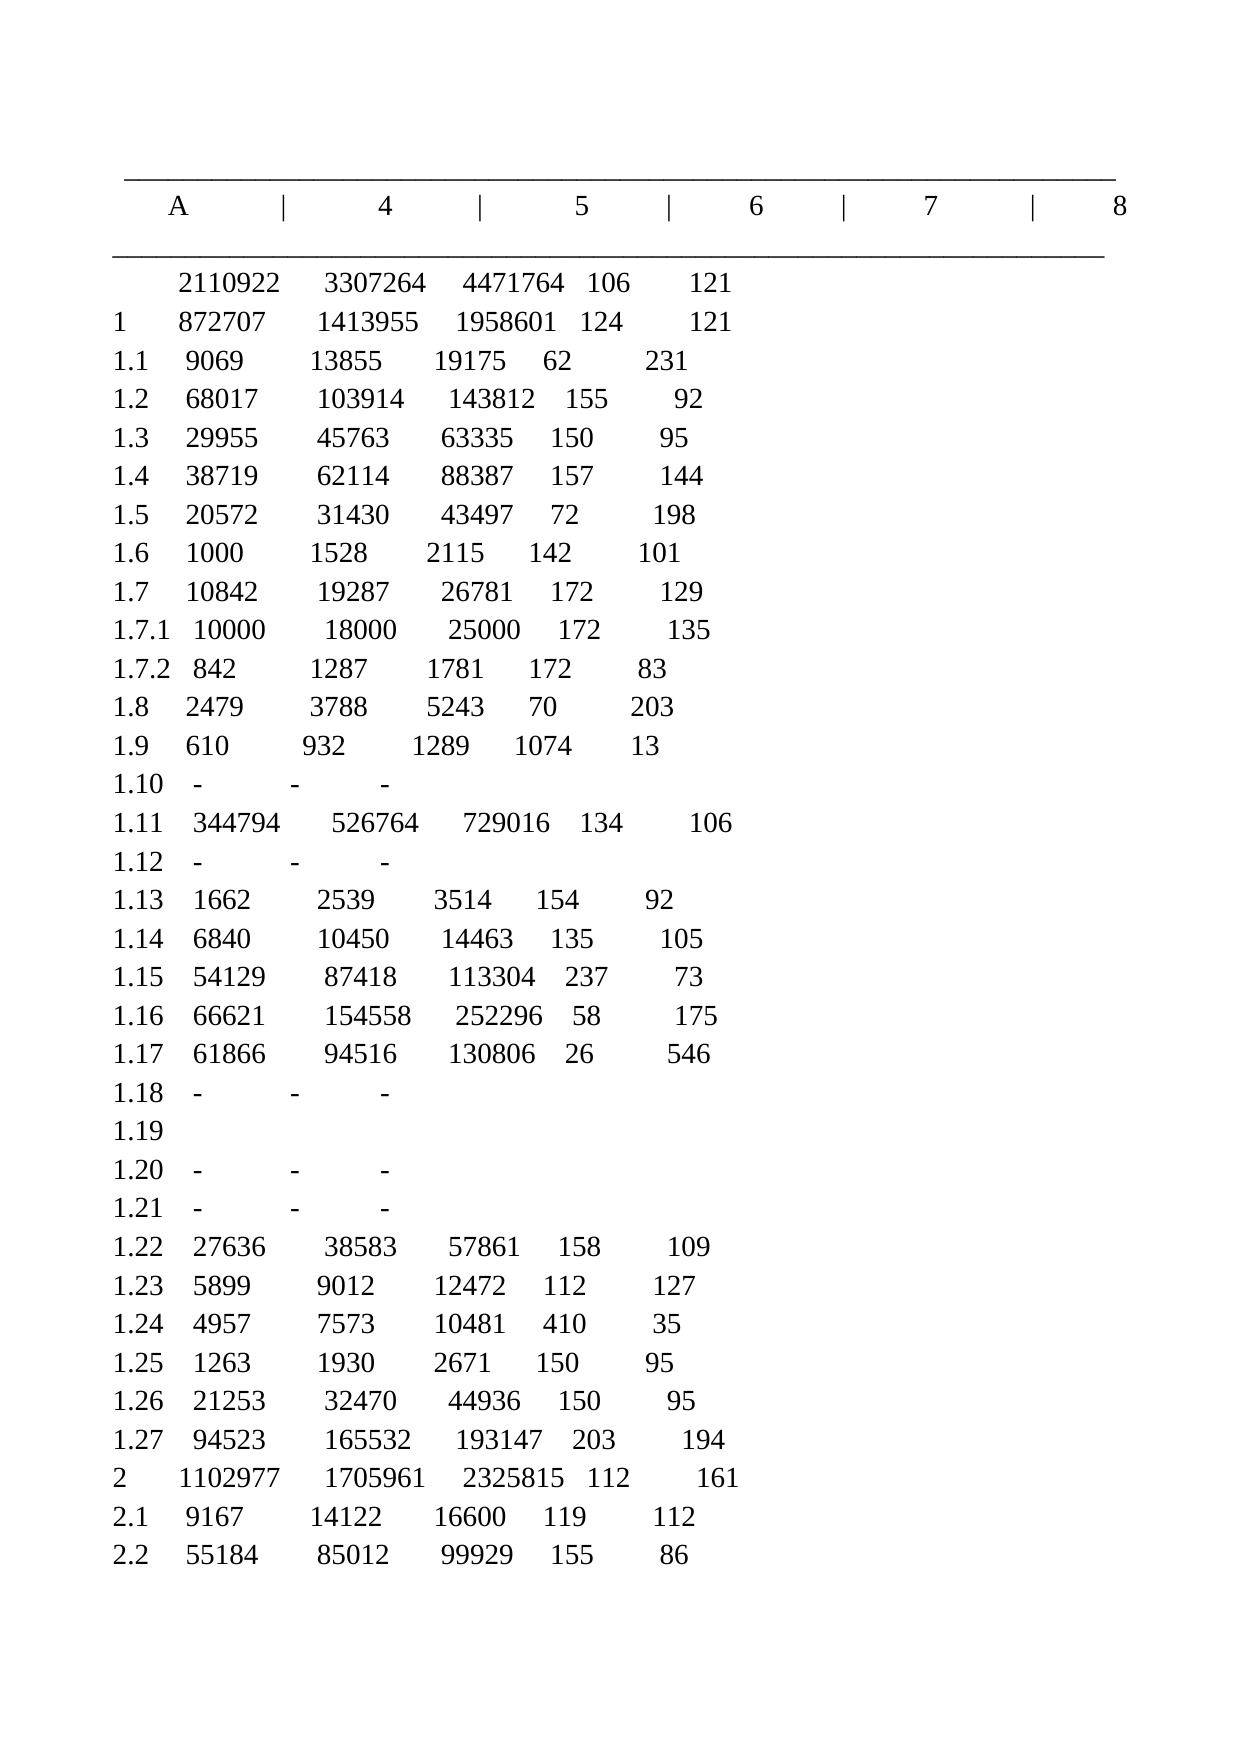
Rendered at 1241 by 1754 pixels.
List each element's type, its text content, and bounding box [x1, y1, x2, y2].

text 1.24 4957 7573 10481 410 35 [112, 1306, 1128, 1340]
text 2 1102977 1705961 2325815 112 161 [112, 1460, 1128, 1494]
text 1.22 27636 38583 57861 158 109 [112, 1229, 1128, 1263]
text 1.2 68017 103914 143812 155 92 [112, 381, 1128, 415]
text 1.21 - - - [112, 1191, 1128, 1224]
text 1 872707 1413955 1958601 124 121 [112, 304, 1128, 338]
text 1.16 66621 154558 252296 58 175 [112, 998, 1128, 1031]
text 1.9 610 932 1289 1074 13 [112, 728, 1128, 762]
text 1.5 20572 31430 43497 72 198 [112, 497, 1128, 530]
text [112, 150, 1128, 299]
text 1.27 94523 165532 193147 203 194 [112, 1422, 1128, 1455]
text 1.1 9069 13855 19175 62 231 [112, 343, 1128, 376]
text 2.2 55184 85012 99929 155 86 [112, 1537, 1128, 1571]
text 1.10 - - - [112, 767, 1128, 800]
text 1.3 29955 45763 63335 150 95 [112, 420, 1128, 453]
text 1.7.1 10000 18000 25000 172 135 [112, 612, 1128, 646]
text 1.14 6840 10450 14463 135 105 [112, 921, 1128, 954]
text 1.26 21253 32470 44936 150 95 [112, 1383, 1128, 1417]
text 1.25 1263 1930 2671 150 95 [112, 1345, 1128, 1378]
text 1.13 1662 2539 3514 154 92 [112, 882, 1128, 916]
text 1.7.2 842 1287 1781 172 83 [112, 651, 1128, 684]
text 1.20 - - - [112, 1152, 1128, 1186]
text 1.19 [112, 1113, 1128, 1147]
text 2.1 9167 14122 16600 119 112 [112, 1499, 1128, 1532]
text 1.8 2479 3788 5243 70 203 [112, 689, 1128, 723]
text 1.4 38719 62114 88387 157 144 [112, 458, 1128, 492]
text 1.7 10842 19287 26781 172 129 [112, 574, 1128, 607]
text 1.17 61866 94516 130806 26 546 [112, 1036, 1128, 1070]
text 1.11 344794 526764 729016 134 106 [112, 805, 1128, 839]
text 1.23 5899 9012 12472 112 127 [112, 1268, 1128, 1301]
text 1.12 - - - [112, 844, 1128, 877]
text 1.15 54129 87418 113304 237 73 [112, 959, 1128, 993]
text 1.18 - - - [112, 1075, 1128, 1108]
text 1.6 1000 1528 2115 142 101 [112, 535, 1128, 569]
